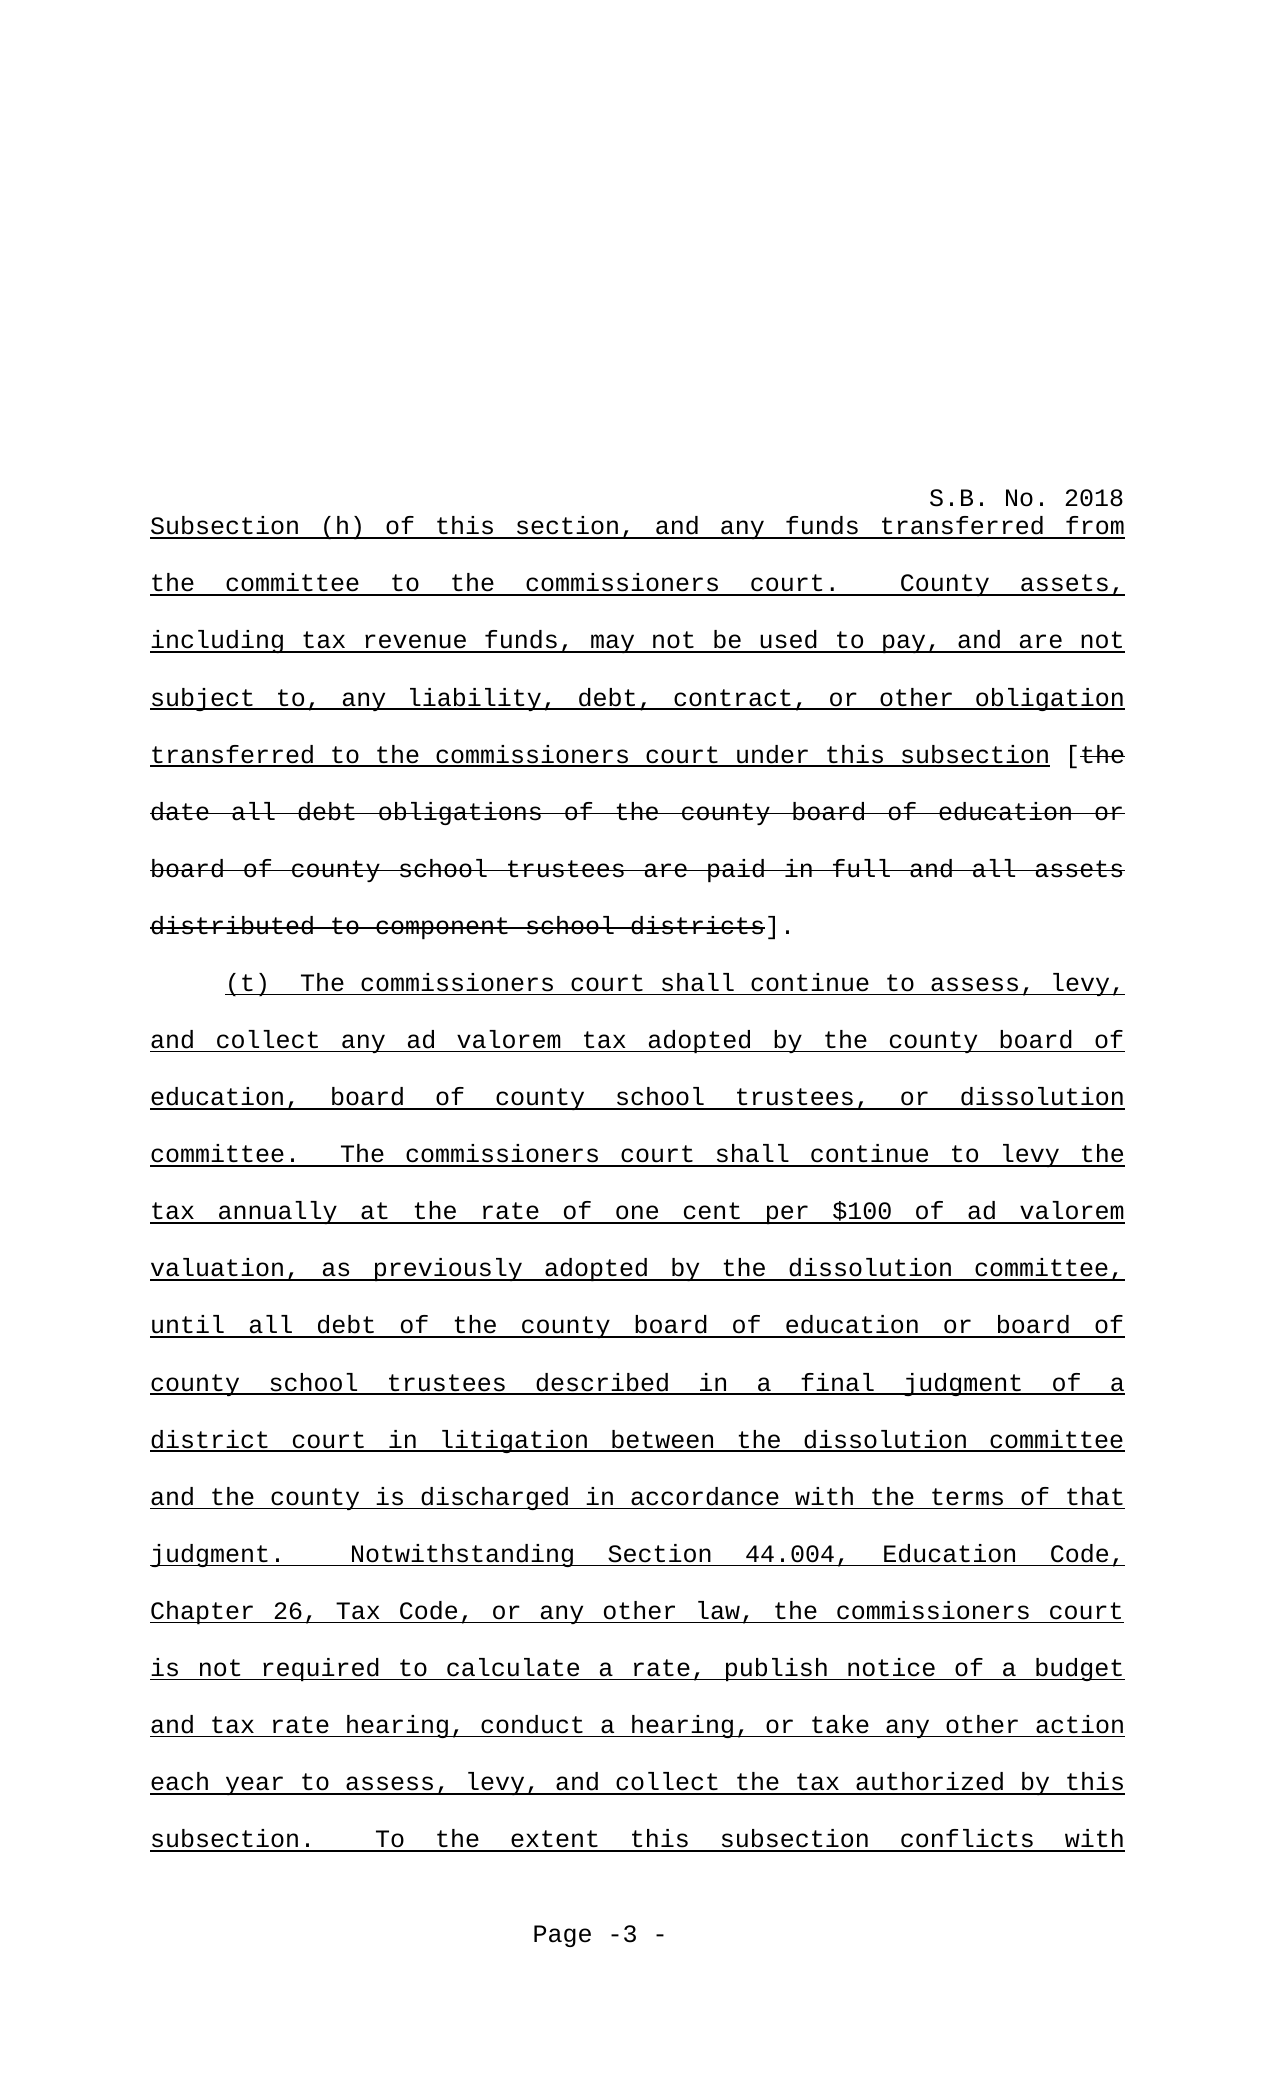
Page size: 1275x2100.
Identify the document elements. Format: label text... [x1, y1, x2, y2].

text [150, 539, 1125, 594]
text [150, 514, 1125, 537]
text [150, 1795, 1125, 1850]
